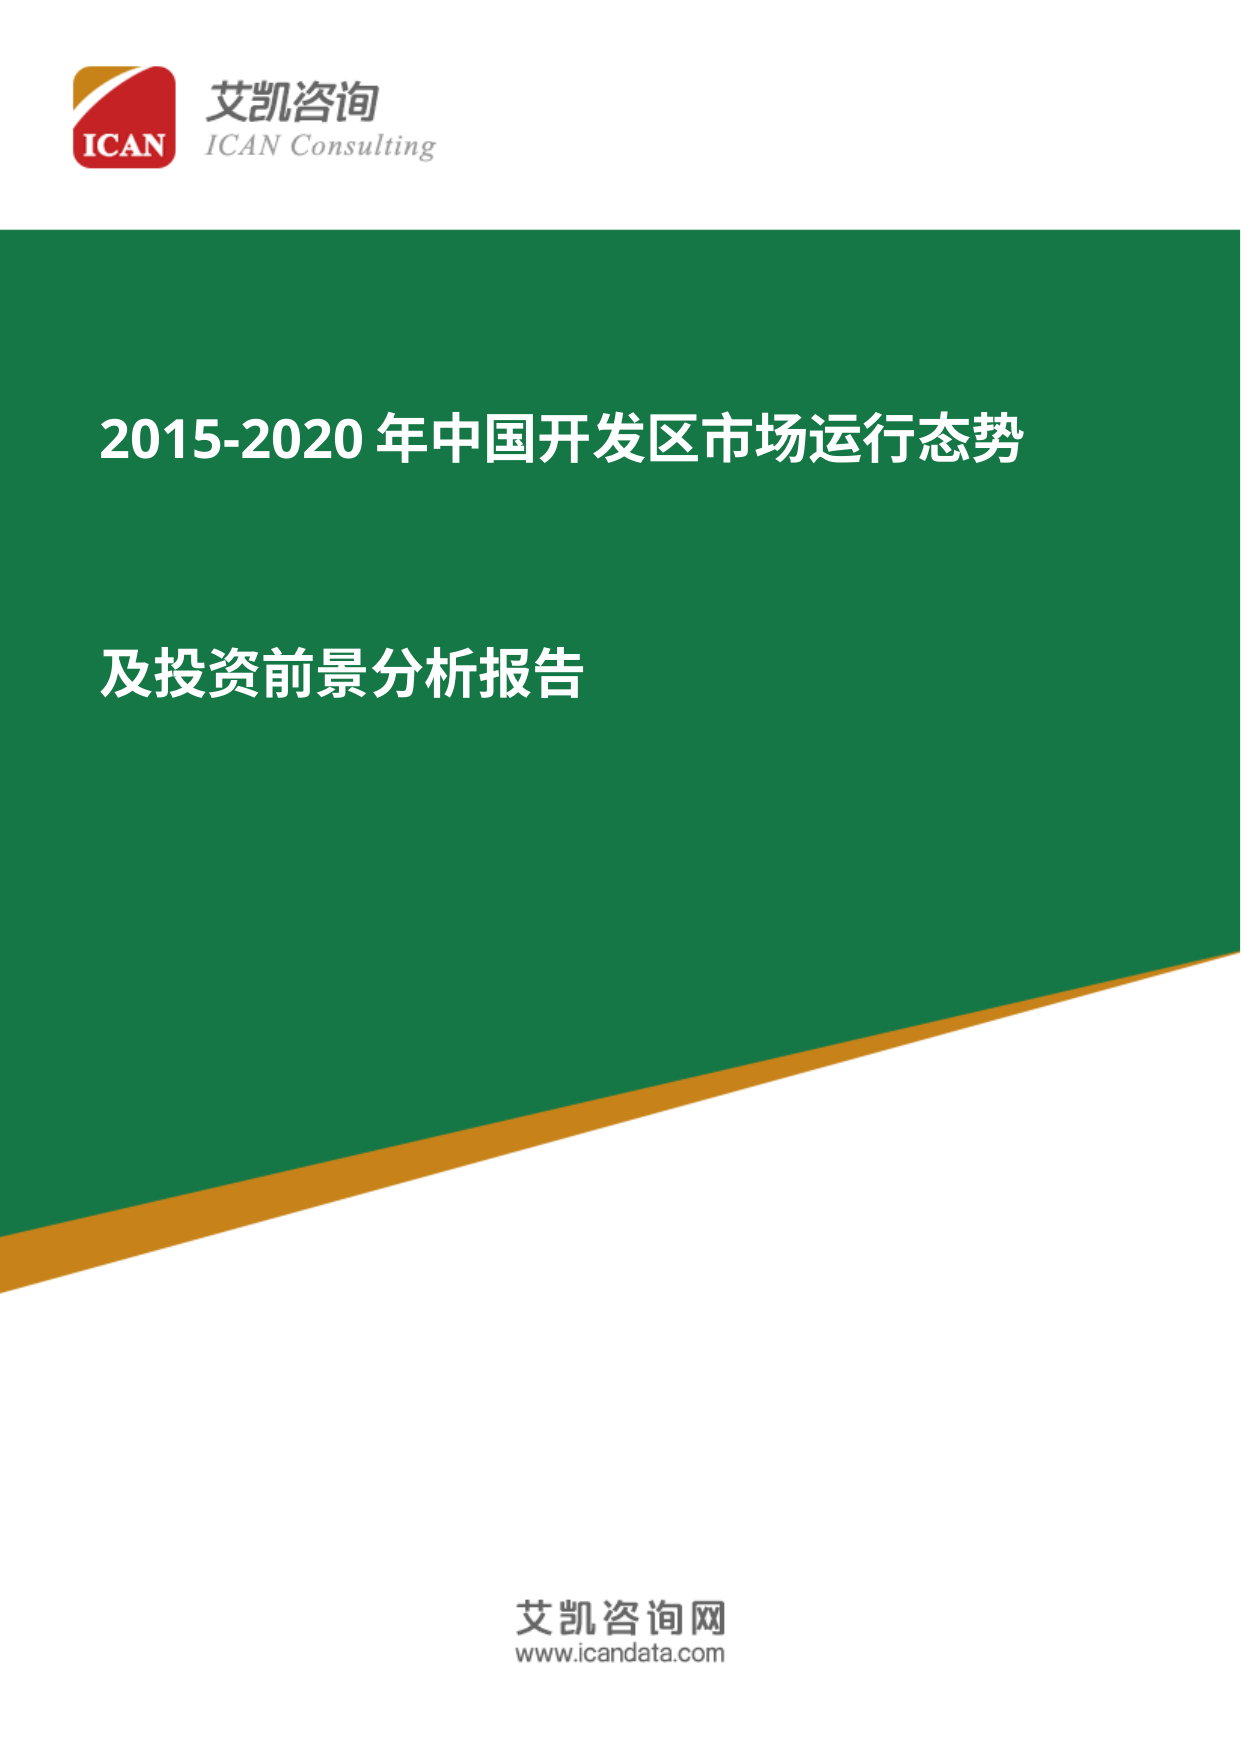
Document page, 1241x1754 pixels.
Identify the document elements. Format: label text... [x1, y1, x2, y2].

subtitle 2015-2020年中国开发区市场运行态势及投资前景分析报告 [99, 386, 1053, 718]
picture [0, 5, 1241, 1754]
